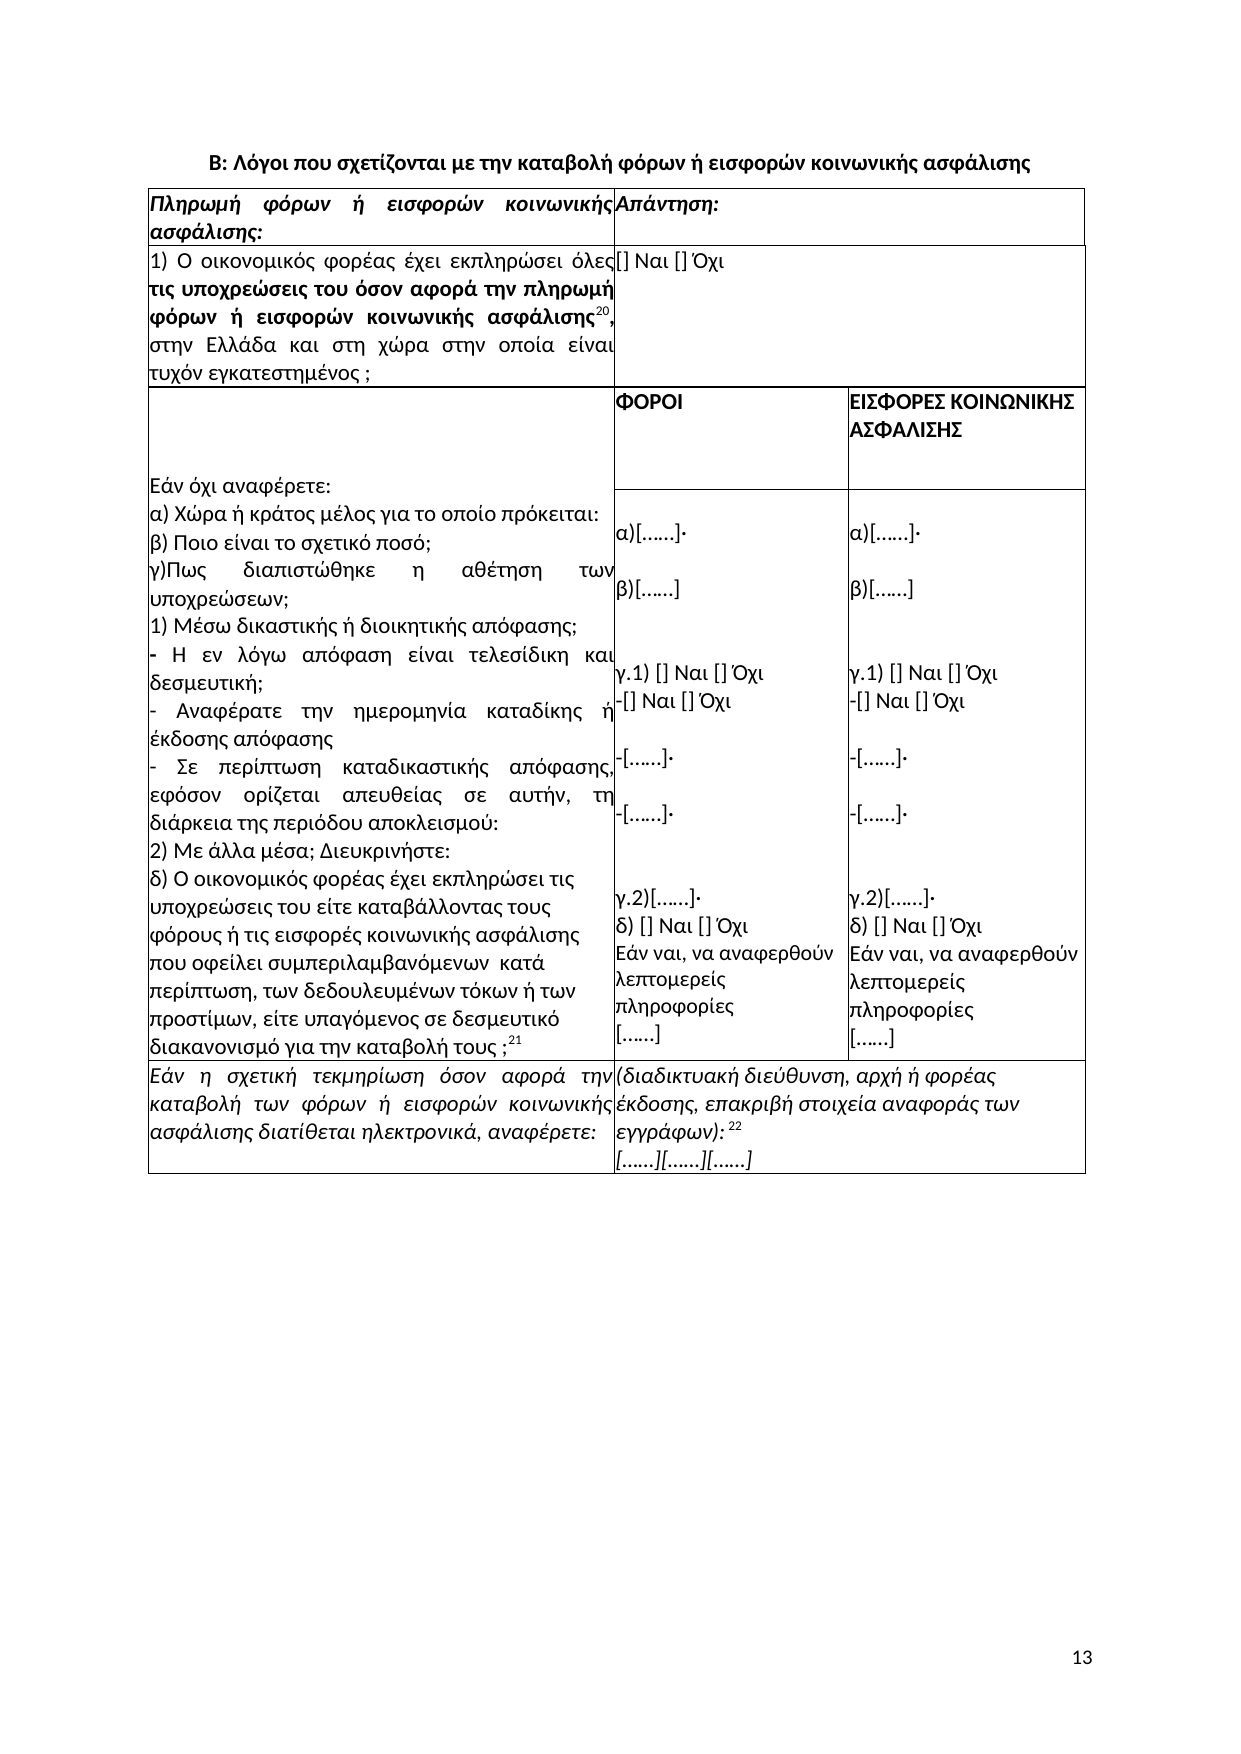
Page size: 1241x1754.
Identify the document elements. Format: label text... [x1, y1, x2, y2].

table_cell α)[……]· β)[……] γ.1) [] Ναι [] Όχι -[] Ναι [] Όχι -[……]· -[……]· γ.2)[……]· δ) [] Ναι [] Όχι Εάν ναι, να αναφερθούν λεπτομερείς πληροφορίες [……] [615, 490, 848, 1060]
table_header Πληρωμή φόρων ή εισφορών κοινωνικής ασφάλισης: [149, 189, 614, 245]
table_header Απάντηση: [615, 189, 1084, 245]
table_cell Εάν όχι αναφέρετε: α) Χώρα ή κράτος μέλος για το οποίο πρόκειται: β) Ποιο είναι το σχετικό ποσό; γ)Πως διαπιστώθηκε η αθέτηση των υποχρεώσεων; 1) Μέσω δικαστικής ή διοικητικής απόφασης; - Η εν λόγω απόφαση είναι τελεσίδικη και δεσμευτική; - Αναφέρατε την ημερομηνία καταδίκης ή έκδοσης απόφασης - Σε περίπτωση καταδικαστικής απόφασης, εφόσον ορίζεται απευθείας σε αυτήν, τη διάρκεια της περιόδου αποκλεισμού: 2) Με άλλα μέσα; Διευκρινήστε: δ) Ο οικονομικός φορέας έχει εκπληρώσει τις υποχρεώσεις του είτε καταβάλλοντας τους φόρους ή τις εισφορές κοινωνικής ασφάλισης που οφείλει συμπεριλαμβανόμενων κατά περίπτωση, των δεδουλευμένων τόκων ή των προστίμων, είτε υπαγόμενος σε δεσμευτικό διακανονισμό για την καταβολή τους ; [149, 388, 614, 1060]
table_cell ΕΙΣΦΟΡΕΣ ΚΟΙΝΩΝΙΚΗΣ ΑΣΦΑΛΙΣΗΣ [849, 388, 1085, 489]
table_cell α)[……]· β)[……] γ.1) [] Ναι [] Όχι -[] Ναι [] Όχι -[……]· -[……]· γ.2)[……]· δ) [] Ναι [] Όχι Εάν ναι, να αναφερθούν λεπτομερείς πληροφορίες [……] [849, 490, 1085, 1060]
text Β: Λόγοι που σχετίζονται με την καταβολή φόρων ή εισφορών κοινωνικής ασφάλισης [148, 148, 1092, 176]
table_cell Εάν η σχετική τεκμηρίωση όσον αφορά την καταβολή των φόρων ή εισφορών κοινωνικής ασφάλισης διατίθεται ηλεκτρονικά, αναφέρετε: [149, 1061, 614, 1173]
table_cell (διαδικτυακή διεύθυνση, αρχή ή φορέας έκδοσης, επακριβή στοιχεία αναφοράς των εγγράφων): [……][……][……] [615, 1061, 1085, 1173]
table_cell 1) Ο οικονομικός φορέας έχει εκπληρώσει όλες τις υποχρεώσεις του όσον αφορά την πληρωμή φόρων ή εισφορών κοινωνικής ασφάλισης, στην Ελλάδα και στη χώρα στην οποία είναι τυχόν εγκατεστημένος ; [149, 246, 614, 386]
table_cell [] Ναι [] Όχι [615, 246, 1085, 386]
table_cell ΦΟΡΟΙ [615, 388, 848, 489]
